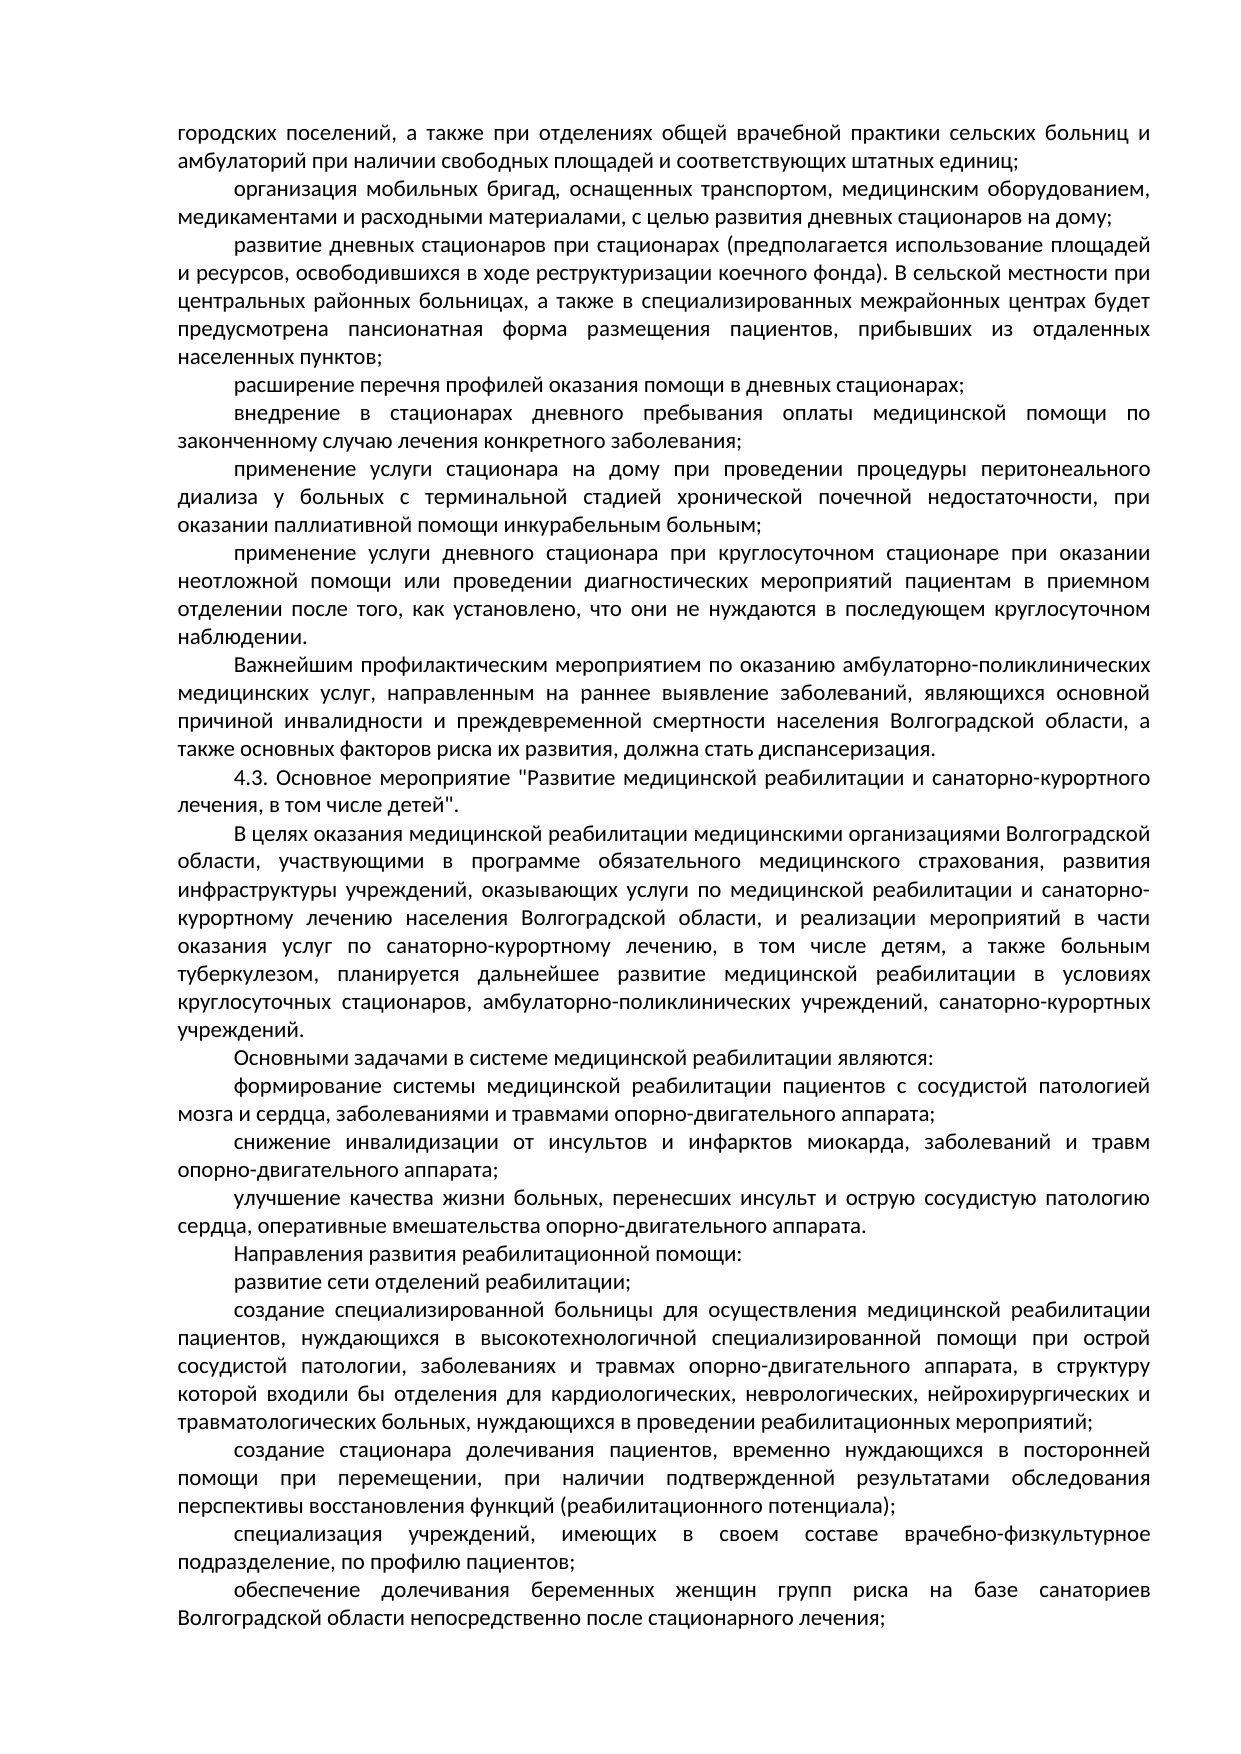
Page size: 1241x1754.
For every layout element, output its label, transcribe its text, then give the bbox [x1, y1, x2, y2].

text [177, 118, 1152, 174]
text 4.3. Основное мероприятие "Развитие медицинской реабилитации и санаторно-курортного лечения, в том числе детей". [177, 763, 1152, 819]
text создание специализированной больницы для осуществления медицинской реабилитации пациентов, нуждающихся в высокотехнологичной специализированной помощи при острой сосудистой патологии, заболеваниях и травмах опорно-двигательного аппарата, в структуру которой входили бы отделения для кардиологических, неврологических, нейрохирургических и травматологических больных, нуждающихся в проведении реабилитационных мероприятий; [177, 1295, 1152, 1435]
text развитие сети отделений реабилитации; [177, 1267, 1152, 1295]
text внедрение в стационарах дневного пребывания оплаты медицинской помощи по законченному случаю лечения конкретного заболевания; [177, 398, 1152, 454]
text применение услуги стационара на дому при проведении процедуры перитонеального диализа у больных с терминальной стадией хронической почечной недостаточности, при оказании паллиативной помощи инкурабельным больным; [177, 454, 1152, 538]
text формирование системы медицинской реабилитации пациентов с сосудистой патологией мозга и сердца, заболеваниями и травмами опорно-двигательного аппарата; [177, 1071, 1152, 1127]
text развитие дневных стационаров при стационарах (предполагается использование площадей и ресурсов, освободившихся в ходе реструктуризации коечного фонда). В сельской местности при центральных районных больницах, а также в специализированных межрайонных центрах будет предусмотрена пансионатная форма размещения пациентов, прибывших из отдаленных населенных пунктов; [177, 230, 1152, 370]
text В целях оказания медицинской реабилитации медицинскими организациями Волгоградской области, участвующими в программе обязательного медицинского страхования, развития инфраструктуры учреждений, оказывающих услуги по медицинской реабилитации и санаторно-курортному лечению населения Волгоградской области, и реализации мероприятий в части оказания услуг по санаторно-курортному лечению, в том числе детям, а также больным туберкулезом, планируется дальнейшее развитие медицинской реабилитации в условиях круглосуточных стационаров, амбулаторно-поликлинических учреждений, санаторно-курортных учреждений. [177, 819, 1152, 1043]
text снижение инвалидизации от инсультов и инфарктов миокарда, заболеваний и травм опорно-двигательного аппарата; [177, 1127, 1152, 1183]
text Основными задачами в системе медицинской реабилитации являются: [177, 1043, 1152, 1071]
text обеспечение долечивания беременных женщин групп риска на базе санаториев Волгоградской области непосредственно после стационарного лечения; [177, 1575, 1152, 1631]
text организация мобильных бригад, оснащенных транспортом, медицинским оборудованием, медикаментами и расходными материалами, с целью развития дневных стационаров на дому; [177, 174, 1152, 230]
text улучшение качества жизни больных, перенесших инсульт и острую сосудистую патологию сердца, оперативные вмешательства опорно-двигательного аппарата. [177, 1183, 1152, 1239]
text Важнейшим профилактическим мероприятием по оказанию амбулаторно-поликлинических медицинских услуг, направленным на раннее выявление заболеваний, являющихся основной причиной инвалидности и преждевременной смертности населения Волгоградской области, а также основных факторов риска их развития, должна стать диспансеризация. [177, 651, 1152, 763]
text Направления развития реабилитационной помощи: [177, 1239, 1152, 1267]
text создание стационара долечивания пациентов, временно нуждающихся в посторонней помощи при перемещении, при наличии подтвержденной результатами обследования перспективы восстановления функций (реабилитационного потенциала); [177, 1435, 1152, 1519]
text специализация учреждений, имеющих в своем составе врачебно-физкультурное подразделение, по профилю пациентов; [177, 1519, 1152, 1575]
text применение услуги дневного стационара при круглосуточном стационаре при оказании неотложной помощи или проведении диагностических мероприятий пациентам в приемном отделении после того, как установлено, что они не нуждаются в последующем круглосуточном наблюдении. [177, 538, 1152, 651]
text расширение перечня профилей оказания помощи в дневных стационарах; [177, 370, 1152, 398]
